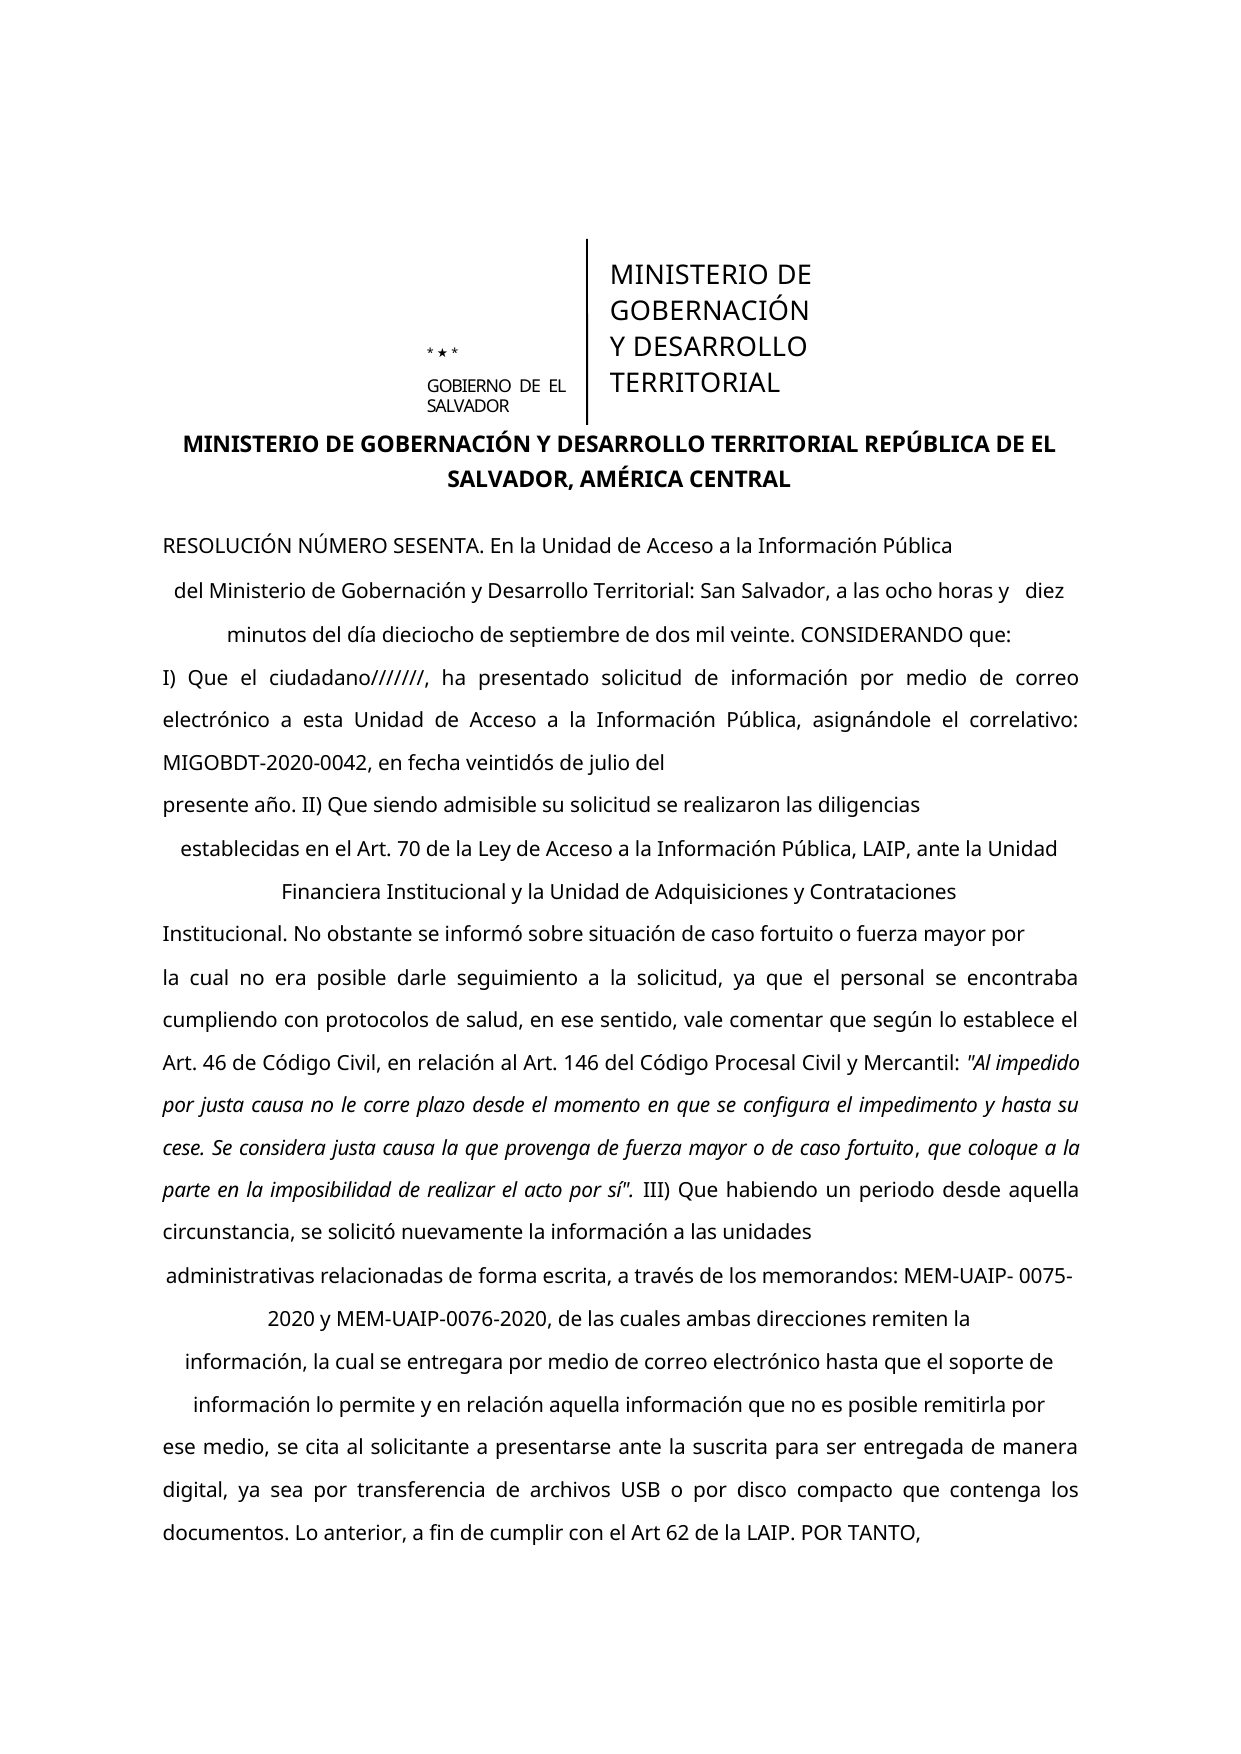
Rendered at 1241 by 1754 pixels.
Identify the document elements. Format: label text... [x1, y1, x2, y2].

text RESOLUCIÓN NÚMERO SESENTA. En la Unidad de Acceso a la Información Pública [162, 537, 1084, 558]
text GOBIERNO DE EL SALVADOR [427, 376, 566, 416]
text * ★ * [427, 347, 566, 360]
text presente año. II) Que siendo admisible su solicitud se realizaron las diligencias [162, 796, 921, 817]
text MINISTERIO DE GOBERNACIÓN Y DESARROLLO TERRITORIAL [609, 256, 853, 400]
text ese medio, se cita al solicitante a presentarse ante la suscrita para ser entregada de manera digital, ya sea por transferencia de archivos USB o por disco compacto que contenga los documentos. Lo anterior, a fin de cumplir con el Art 62 de la LAIP. POR TANTO, [162, 1421, 1080, 1549]
text I) Que el ciudadano///////, ha presentado solicitud de información por medio de correo electrónico a esta Unidad de Acceso a la Información Pública, asignándole el correlativo: MIGOBDT-2020-0042, en fecha veintidós de julio del [162, 651, 1080, 779]
text Institucional. No obstante se informó sobre situación de caso fortuito o fuerza mayor por [162, 925, 1025, 946]
text establecidas en el Art. 70 de la Ley de Acceso a la Información Pública, LAIP, ante la Unidad Financiera Institucional y la Unidad de Adquisiciones y Contrataciones [156, 822, 1082, 908]
text MINISTERIO DE GOBERNACIÓN Y DESARROLLO TERRITORIAL REPÚBLICA DE EL SALVADOR, AMÉRICA CENTRAL [156, 424, 1082, 494]
text administrativas relacionadas de forma escrita, a través de los memorandos: MEM-UAIP- 0075-2020 y MEM-UAIP-0076-2020, de las cuales ambas direcciones remiten la [156, 1249, 1082, 1335]
text del Ministerio de Gobernación y Desarrollo Territorial: San Salvador, a las ocho horas y diez minutos del día dieciocho de septiembre de dos mil veinte. CONSIDERANDO que: [156, 564, 1082, 651]
text la cual no era posible darle seguimiento a la solicitud, ya que el personal se encontraba cumpliendo con protocolos de salud, en ese sentido, vale comentar que según lo establece el Art. 46 de Código Civil, en relación al Art. 146 del Código Procesal Civil y Mercantil: "Al impedido por justa causa no le corre plazo desde el momento en que se configura el impedimento y hasta su cese. Se considera justa causa la que provenga de fuerza mayor o de caso fortuito, que coloque a la parte en la imposibilidad de realizar el acto por sí". III) Que habiendo un periodo desde aquella circunstancia, se solicitó nuevamente la información a las unidades [162, 951, 1080, 1248]
text información, la cual se entregara por medio de correo electrónico hasta que el soporte de información lo permite y en relación aquella información que no es posible remitirla por [156, 1336, 1082, 1421]
